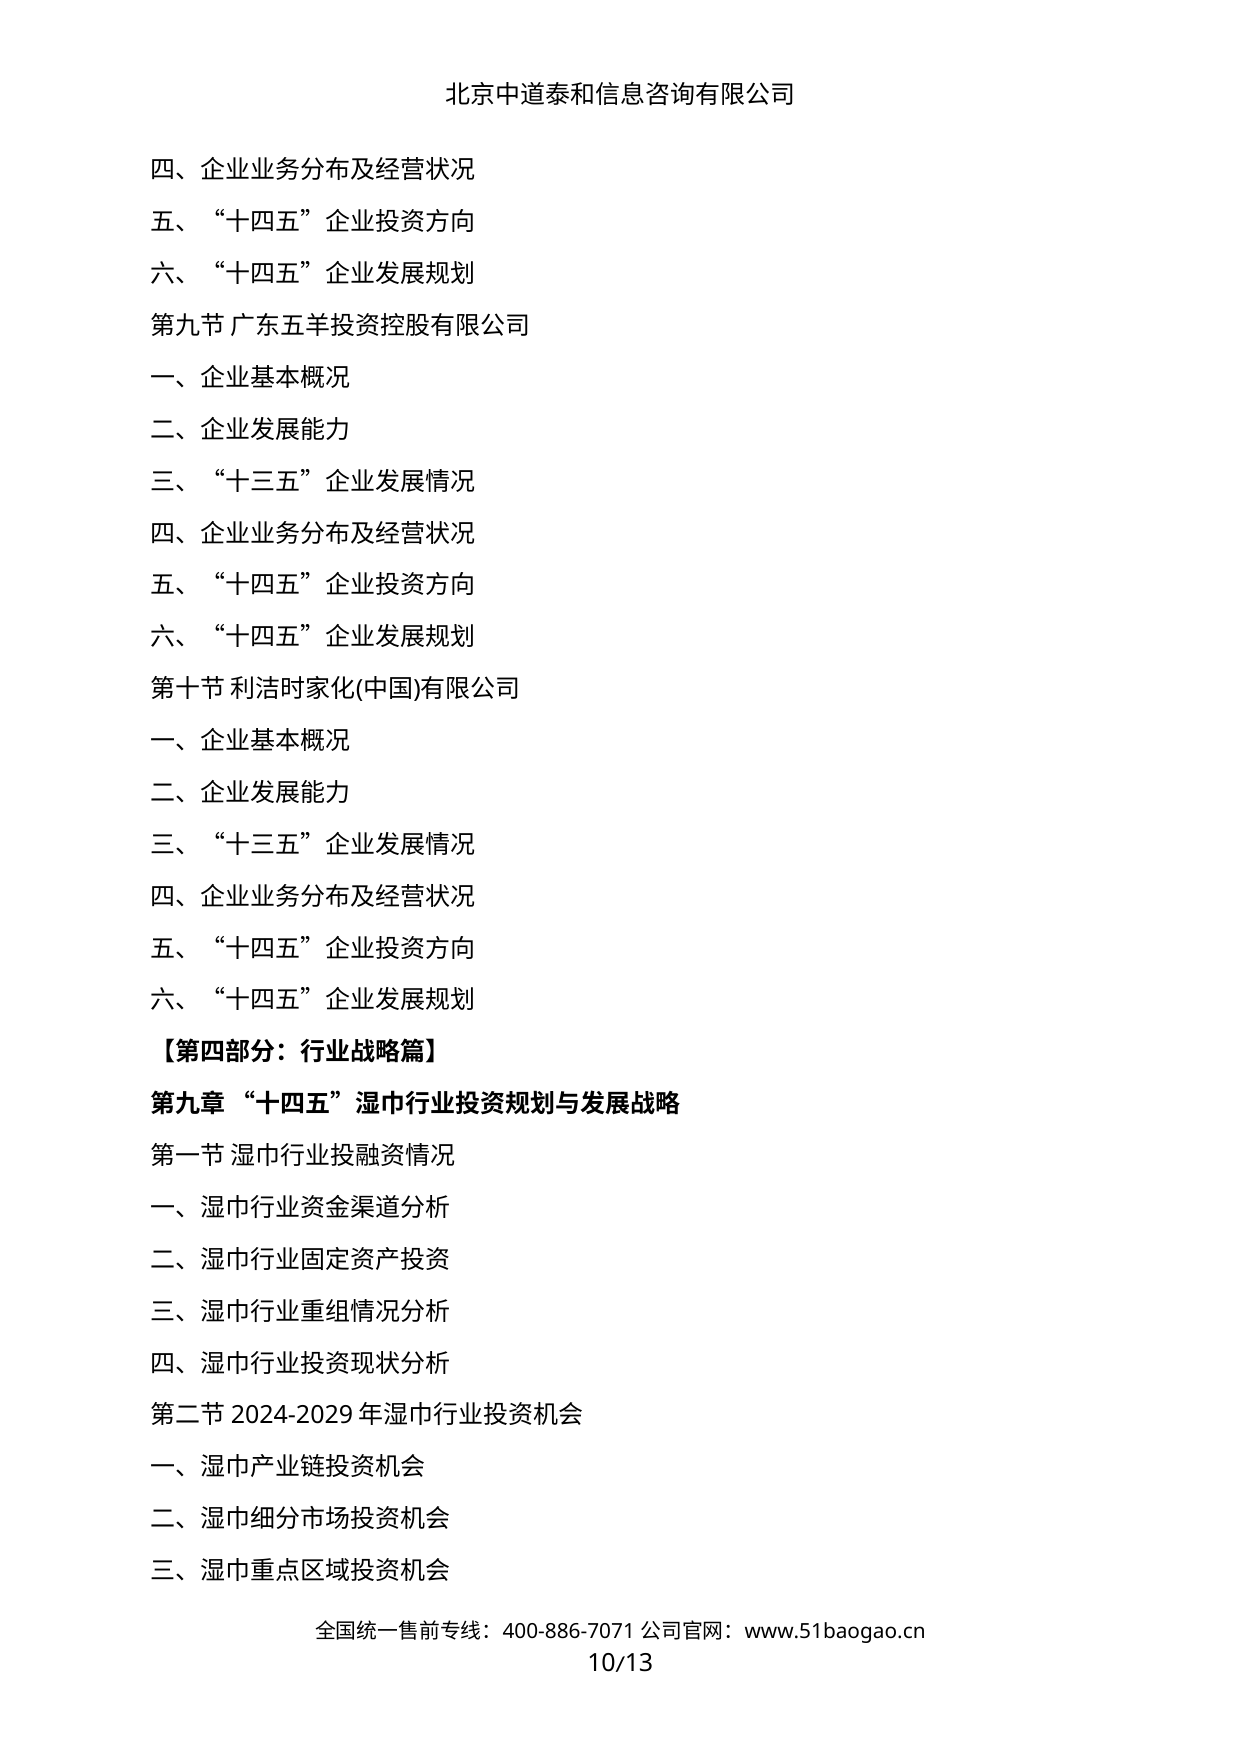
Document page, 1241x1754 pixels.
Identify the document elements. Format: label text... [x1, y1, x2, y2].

text 二、企业发展能力 [150, 409, 1090, 446]
text 一、企业基本概况 [150, 721, 1090, 757]
text 三、“十三五”企业发展情况 [150, 461, 1090, 497]
text 第九章 “十四五”湿巾行业投资规划与发展战略 [150, 1084, 1090, 1120]
text 二、湿巾细分市场投资机会 [150, 1499, 1090, 1535]
text 四、企业业务分布及经营状况 [150, 150, 1090, 186]
text 一、湿巾产业链投资机会 [150, 1447, 1090, 1483]
text 五、“十四五”企业投资方向 [150, 565, 1090, 601]
text 五、“十四五”企业投资方向 [150, 928, 1090, 964]
text 二、湿巾行业固定资产投资 [150, 1239, 1090, 1276]
text 第十节 利洁时家化(中国)有限公司 [150, 669, 1090, 705]
text 三、湿巾行业重组情况分析 [150, 1291, 1090, 1327]
text 三、“十三五”企业发展情况 [150, 824, 1090, 861]
text 三、湿巾重点区域投资机会 [150, 1551, 1090, 1587]
text 【第四部分：行业战略篇】 [150, 1032, 1090, 1068]
text 四、企业业务分布及经营状况 [150, 876, 1090, 912]
text 六、“十四五”企业发展规划 [150, 980, 1090, 1016]
text 第一节 湿巾行业投融资情况 [150, 1136, 1090, 1172]
text 二、企业发展能力 [150, 772, 1090, 809]
text 第九节 广东五羊投资控股有限公司 [150, 306, 1090, 342]
text 一、湿巾行业资金渠道分析 [150, 1187, 1090, 1224]
text 四、企业业务分布及经营状况 [150, 513, 1090, 549]
text 五、“十四五”企业投资方向 [150, 202, 1090, 238]
text 六、“十四五”企业发展规划 [150, 617, 1090, 653]
text 六、“十四五”企业发展规划 [150, 254, 1090, 290]
text 第二节 2024-2029年湿巾行业投资机会 [150, 1395, 1090, 1431]
text 一、企业基本概况 [150, 357, 1090, 394]
text 四、湿巾行业投资现状分析 [150, 1343, 1090, 1379]
